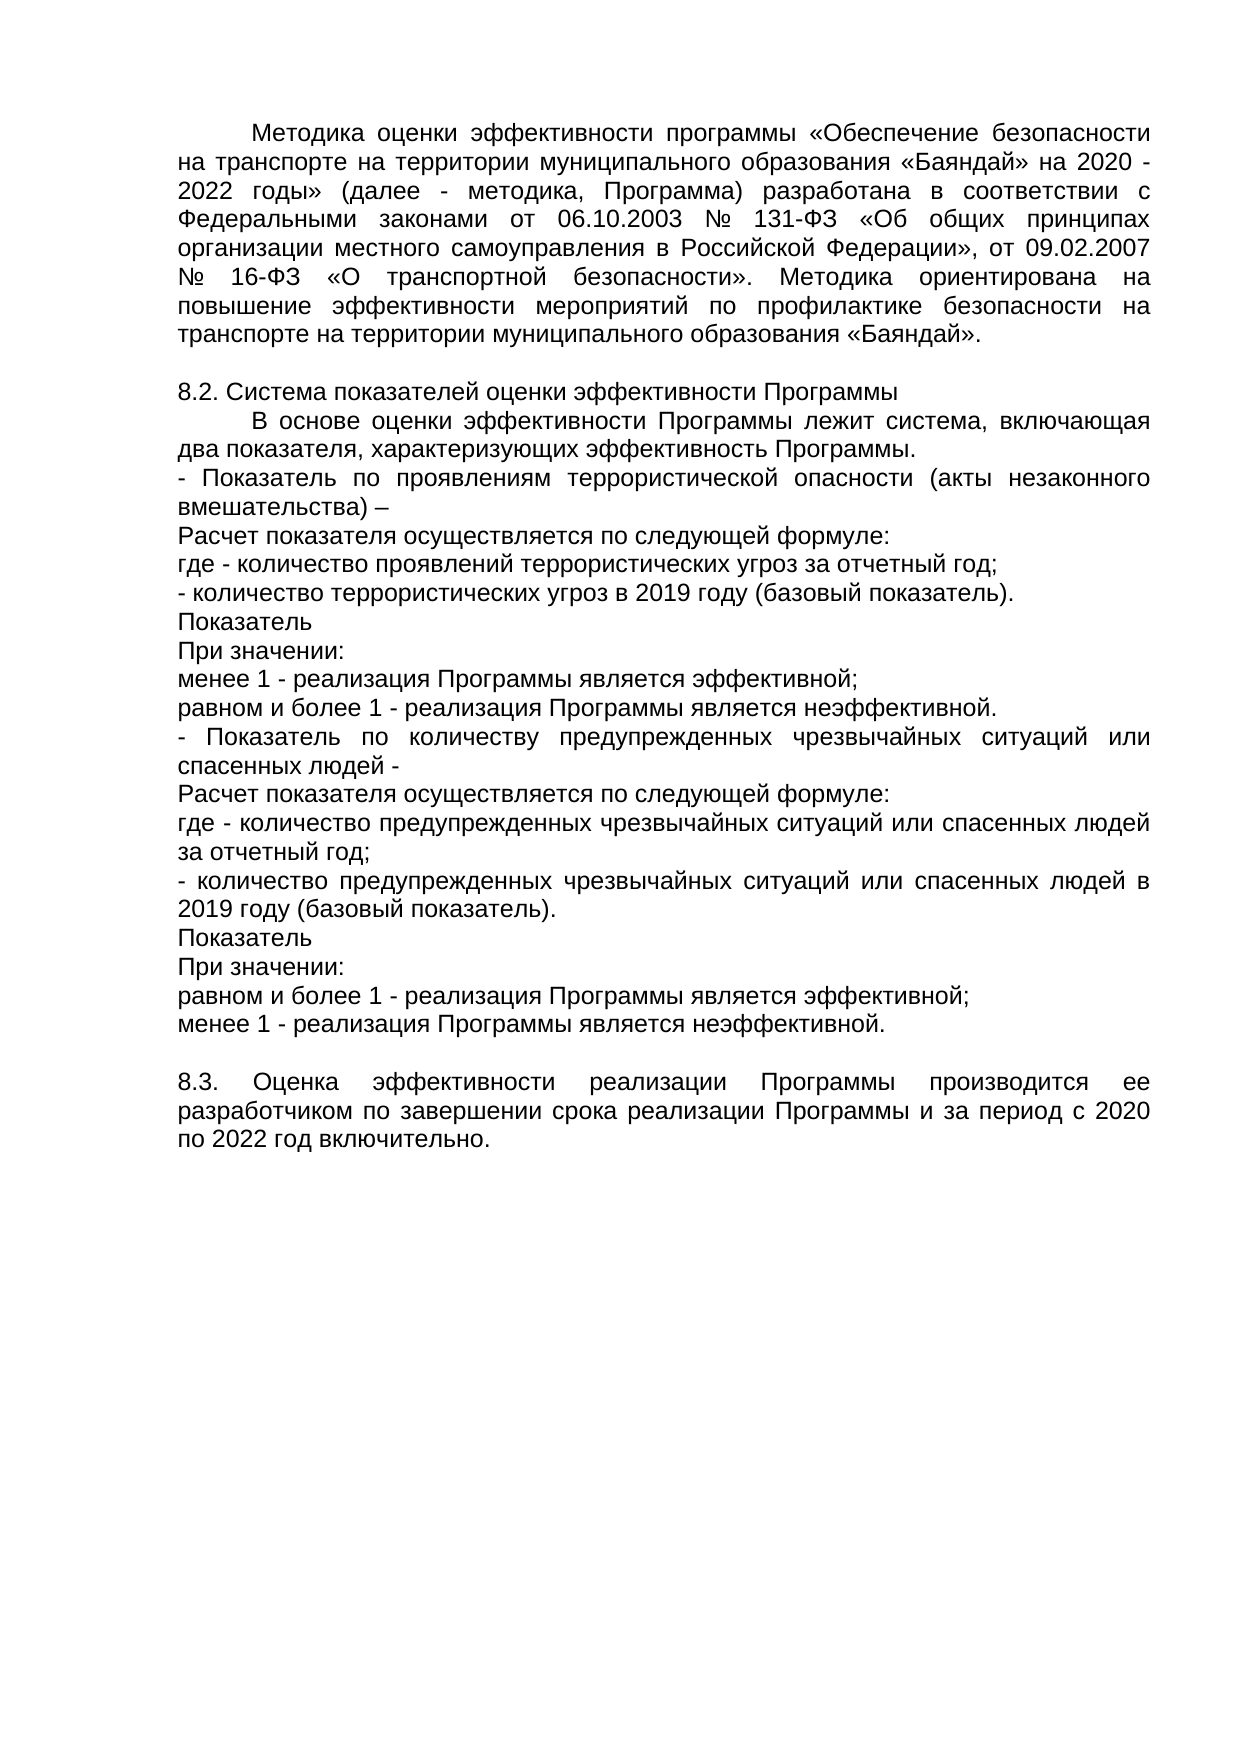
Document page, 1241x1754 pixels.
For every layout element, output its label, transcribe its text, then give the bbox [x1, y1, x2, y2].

text 8.3. Оценка эффективности реализации Программы производится ее разработчиком по завершении срока реализации Программы и за период с 2020 по 2022 год включительно. [177, 1067, 1152, 1153]
text Расчет показателя осуществляется по следующей формуле: [177, 521, 1152, 549]
text Показатель [177, 923, 1152, 952]
text - количество предупрежденных чрезвычайных ситуаций или спасенных людей в 2019 году (базовый показатель). [177, 866, 1152, 923]
text равном и более 1 - реализация Программы является эффективной; [177, 981, 1152, 1009]
text - Показатель по проявлениям террористической опасности (акты незаконного вмешательства) – [177, 463, 1152, 521]
text менее 1 - реализация Программы является эффективной; [177, 664, 1152, 693]
text - Показатель по количеству предупрежденных чрезвычайных ситуаций или спасенных людей - [177, 722, 1152, 779]
text Расчет показателя осуществляется по следующей формуле: [177, 779, 1152, 808]
text Показатель [177, 607, 1152, 636]
text В основе оценки эффективности Программы лежит система, включающая два показателя, характеризующих эффективность Программы. [177, 406, 1152, 463]
text менее 1 - реализация Программы является неэффективной. [177, 1009, 1152, 1038]
text где - количество проявлений террористических угроз за отчетный год; [177, 549, 1152, 578]
text При значении: [177, 636, 1152, 664]
text При значении: [177, 952, 1152, 981]
text - количество террористических угроз в 2019 году (базовый показатель). [177, 578, 1152, 607]
text где - количество предупрежденных чрезвычайных ситуаций или спасенных людей за отчетный год; [177, 808, 1152, 866]
text равном и более 1 - реализация Программы является неэффективной. [177, 693, 1152, 722]
text Методика оценки эффективности программы «Обеспечение безопасности на транспорте на территории муниципального образования «Баяндай» на 2020 - 2022 годы» (далее - методика, Программа) разработана в соответствии с Федеральными законами от 06.10.2003 № 131-ФЗ «Об общих принципах организации местного самоуправления в Российской Федерации», от 09.02.2007 № 16-ФЗ «О транспортной безопасности». Методика ориентирована на повышение эффективности мероприятий по профилактике безопасности на транспорте на территории муниципального образования «Баяндай». [177, 118, 1152, 348]
text 8.2. Система показателей оценки эффективности Программы [177, 377, 1152, 406]
